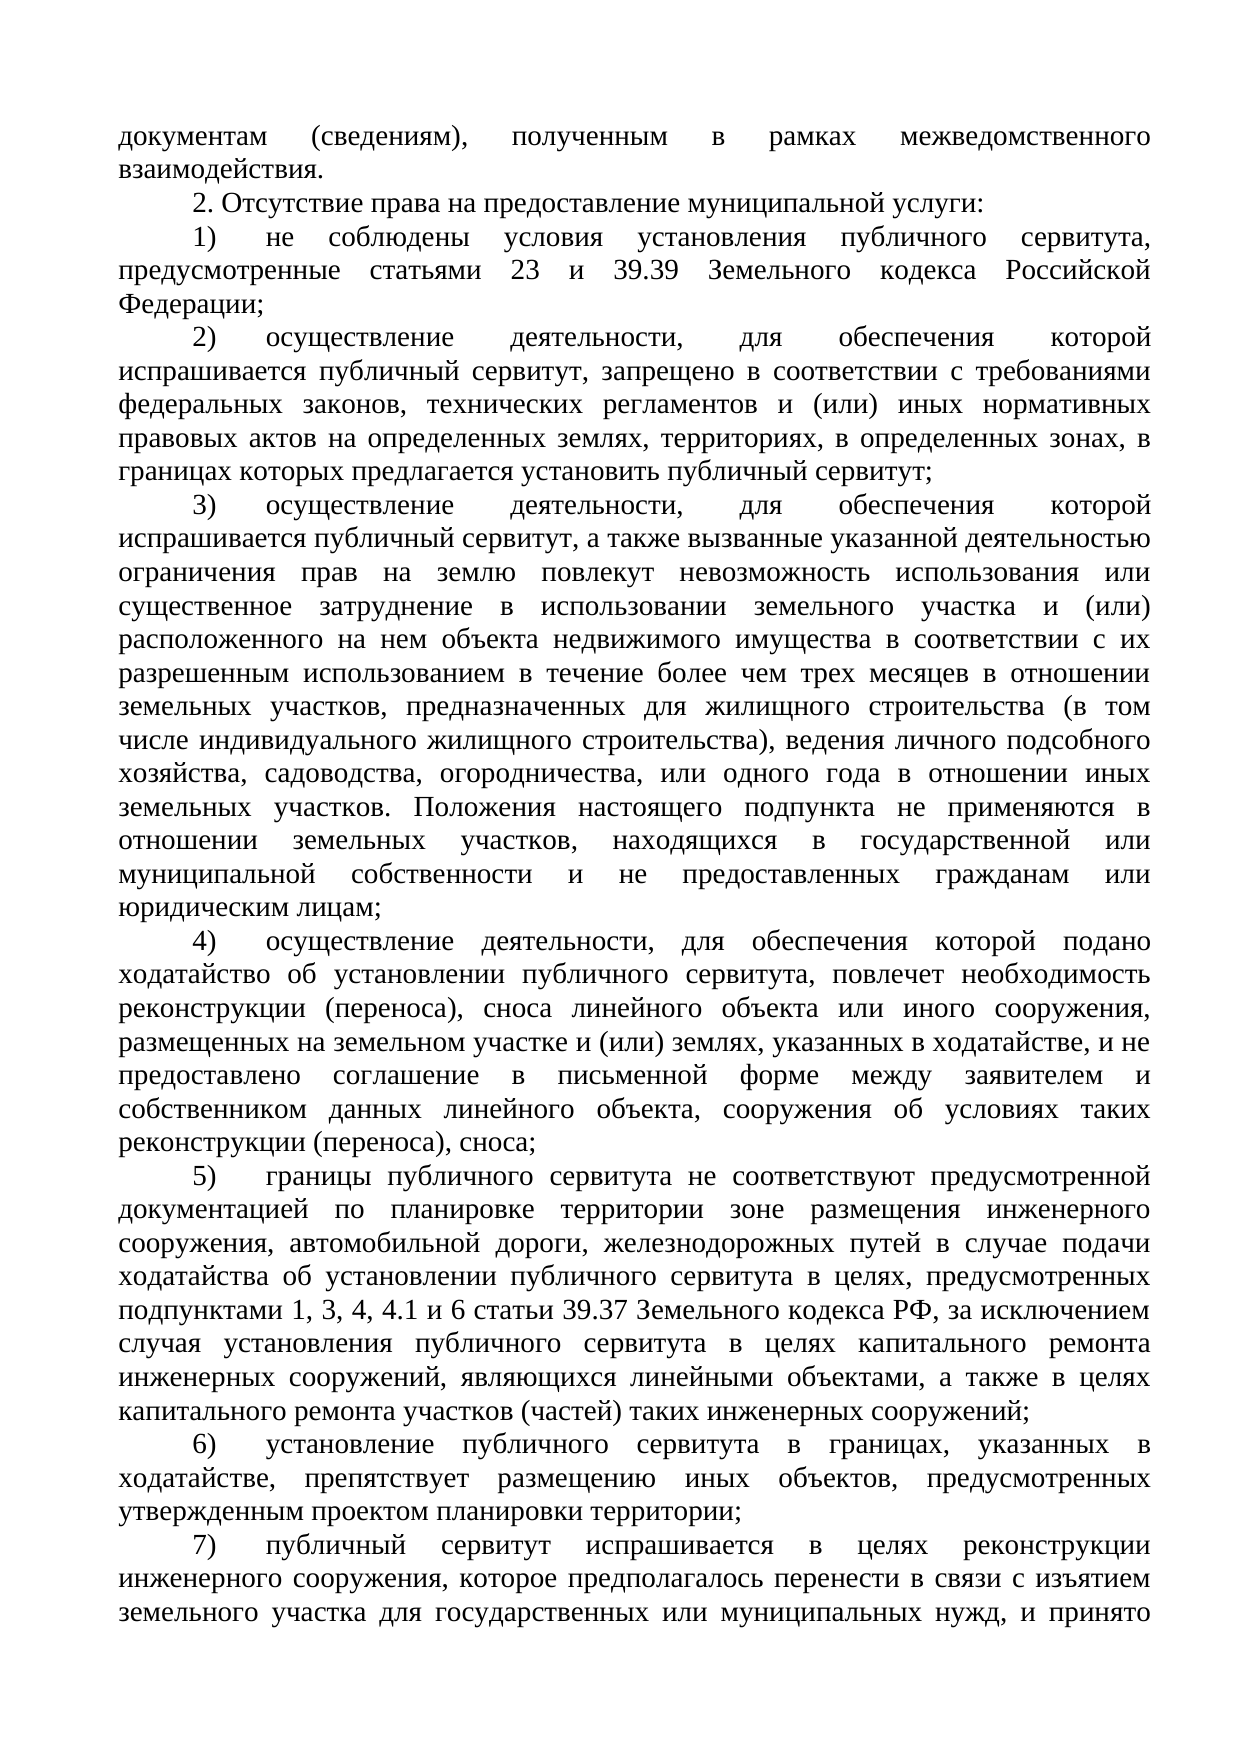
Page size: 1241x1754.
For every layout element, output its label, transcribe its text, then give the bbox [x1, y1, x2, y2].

text 3) осуществление деятельности, для обеспечения которой испрашивается публичный сервитут, а также вызванные указанной деятельностью ограничения прав на землю повлекут невозможность использования или существенное затруднение в использовании земельного участка и (или) расположенного на нем объекта недвижимого имущества в соответствии с их разрешенным использованием в течение более чем трех месяцев в отношении земельных участков, предназначенных для жилищного строительства (в том числе индивидуального жилищного строительства), ведения личного подсобного хозяйства, садоводства, огородничества, или одного года в отношении иных земельных участков. Положения настоящего подпункта не применяются в отношении земельных участков, находящихся в государственной или муниципальной собственности и не предоставленных гражданам или юридическим лицам; [118, 487, 1152, 923]
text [118, 118, 1152, 185]
text 5) границы публичного сервитута не соответствуют предусмотренной документацией по планировке территории зоне размещения инженерного сооружения, автомобильной дороги, железнодорожных путей в случае подачи ходатайства об установлении публичного сервитута в целях, предусмотренных подпунктами 1, 3, 4, 4.1 и 6 статьи 39.37 Земельного кодекса РФ, за исключением случая установления публичного сервитута в целях капитального ремонта инженерных сооружений, являющихся линейными объектами, а также в целях капитального ремонта участков (частей) таких инженерных сооружений; [118, 1158, 1152, 1426]
text 1) не соблюдены условия установления публичного сервитута, предусмотренные статьями 23 и 39.39 Земельного кодекса Российской Федерации; [118, 219, 1152, 319]
text 4) осуществление деятельности, для обеспечения которой подано ходатайство об установлении публичного сервитута, повлечет необходимость реконструкции (переноса), сноса линейного объекта или иного сооружения, размещенных на земельном участке и (или) землях, указанных в ходатайстве, и не предоставлено соглашение в письменной форме между заявителем и собственником данных линейного объекта, сооружения об условиях таких реконструкции (переноса), сноса; [118, 923, 1152, 1158]
text 2. Отсутствие права на предоставление муниципальной услуги: [118, 185, 1152, 219]
text 2) осуществление деятельности, для обеспечения которой испрашивается публичный сервитут, запрещено в соответствии с требованиями федеральных законов, технических регламентов и (или) иных нормативных правовых актов на определенных землях, территориях, в определенных зонах, в границах которых предлагается установить публичный сервитут; [118, 319, 1152, 487]
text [118, 1527, 1152, 1627]
text 6) установление публичного сервитута в границах, указанных в ходатайстве, препятствует размещению иных объектов, предусмотренных утвержденным проектом планировки территории; [118, 1426, 1152, 1527]
